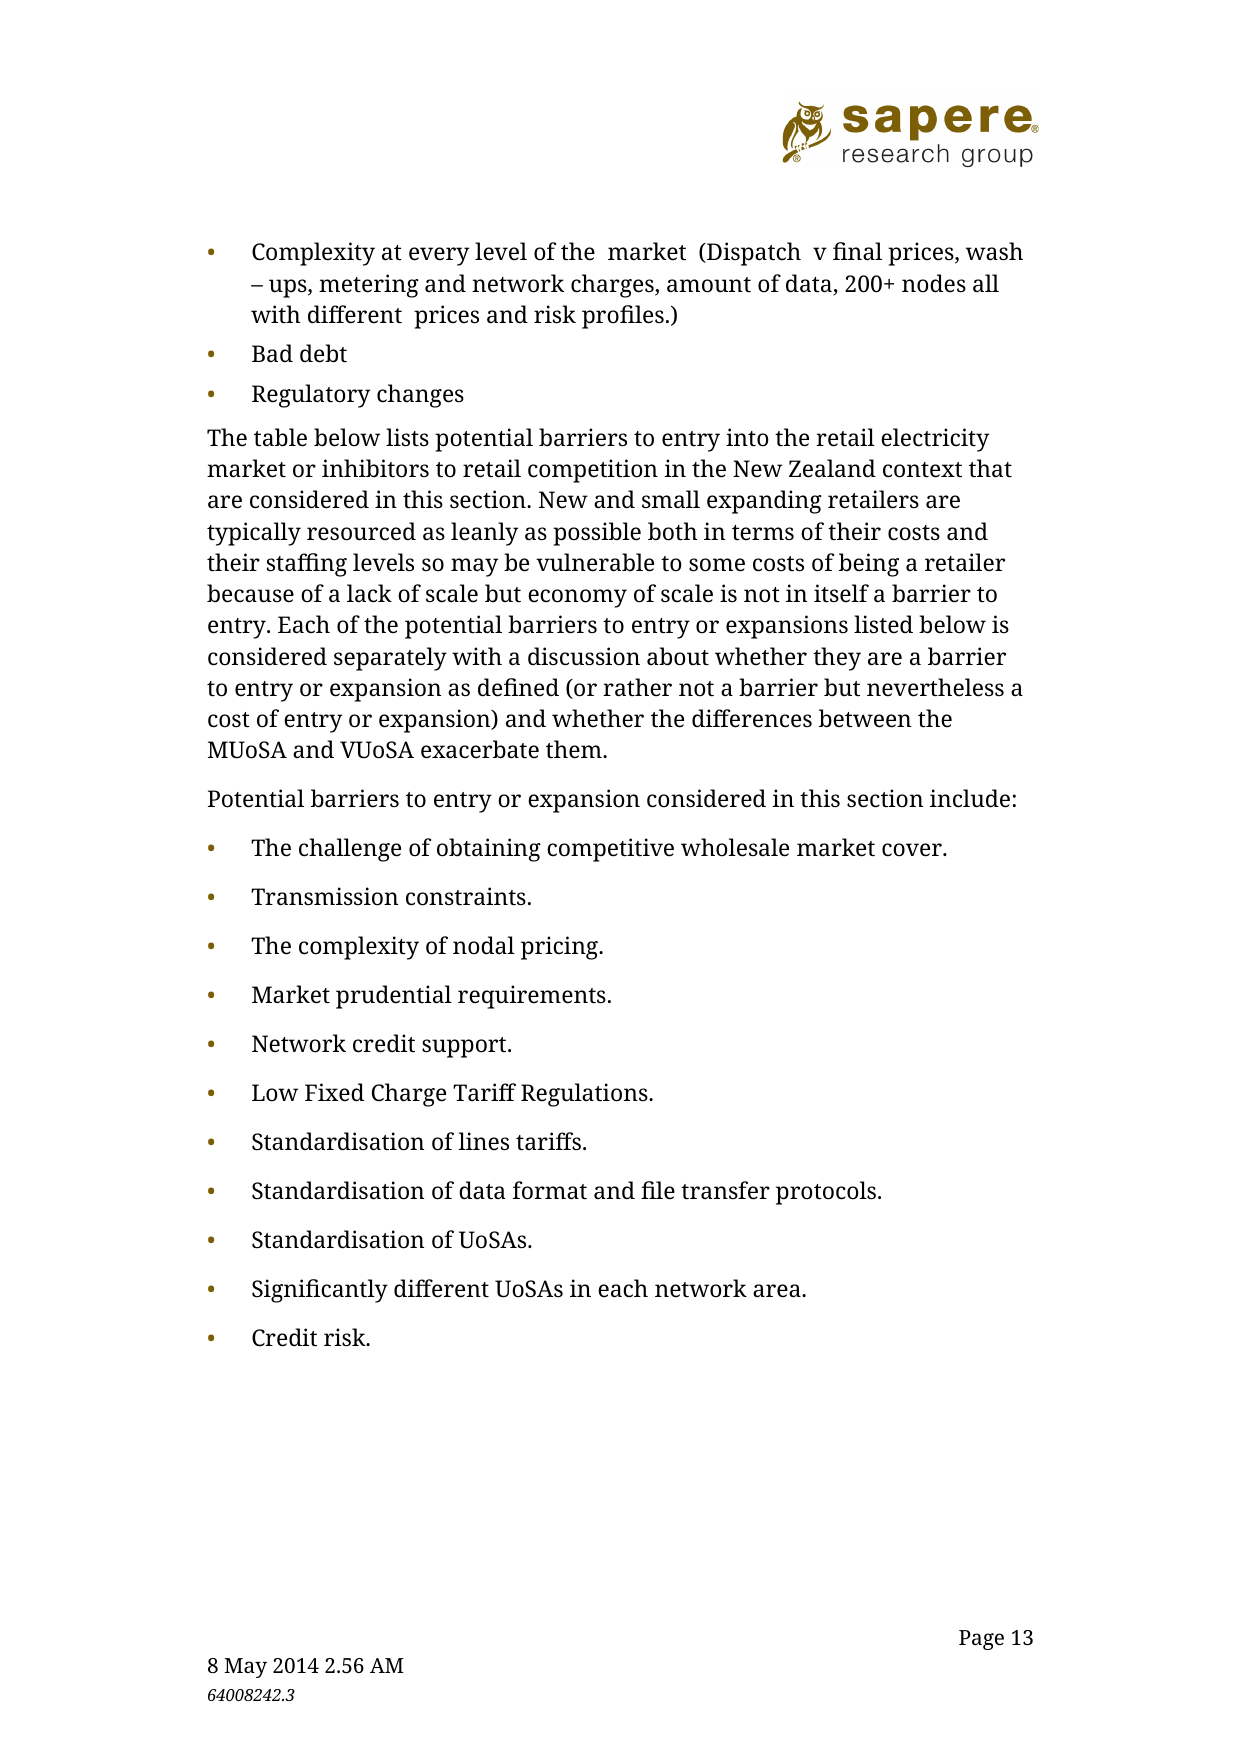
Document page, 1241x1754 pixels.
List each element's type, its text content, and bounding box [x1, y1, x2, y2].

text The table below lists potential barriers to entry into the retail electricity market or inhibitors to retail competition in the New Zealand context that are considered in this section. New and small expanding retailers are typically resourced as leanly as possible both in terms of their costs and their staffing levels so may be vulnerable to some costs of being a retailer because of a lack of scale but economy of scale is not in itself a barrier to entry. Each of the potential barriers to entry or expansions listed below is considered separately with a discussion about whether they are a barrier to entry or expansion as defined (or rather not a barrier but nevertheless a cost of entry or expansion) and whether the differences between the MUoSA and VUoSA exacerbate them. [207, 422, 1033, 765]
list Standardisation of UoSAs. [207, 1224, 1033, 1255]
list Low Fixed Charge Tariff Regulations. [207, 1077, 1033, 1108]
list The challenge of obtaining competitive wholesale market cover. [207, 832, 1033, 863]
text Potential barriers to entry or expansion considered in this section include: [207, 783, 1033, 814]
text Regulatory changes [207, 378, 1033, 409]
list Credit risk. [207, 1322, 1033, 1353]
list Market prudential requirements. [207, 979, 1033, 1010]
list Transmission constraints. [207, 881, 1033, 912]
text Complexity at every level of the market (Dispatch v final prices, wash – ups, metering and network charges, amount of data, 200+ nodes all with different prices and risk profiles.) [207, 236, 1033, 330]
list Significantly different UoSAs in each network area. [207, 1273, 1033, 1304]
list Network credit support. [207, 1028, 1033, 1059]
picture [782, 89, 1039, 168]
list The complexity of nodal pricing. [207, 930, 1033, 961]
list Standardisation of lines tariffs. [207, 1126, 1033, 1157]
text Bad debt [207, 338, 1033, 369]
list Standardisation of data format and file transfer protocols. [207, 1175, 1033, 1206]
